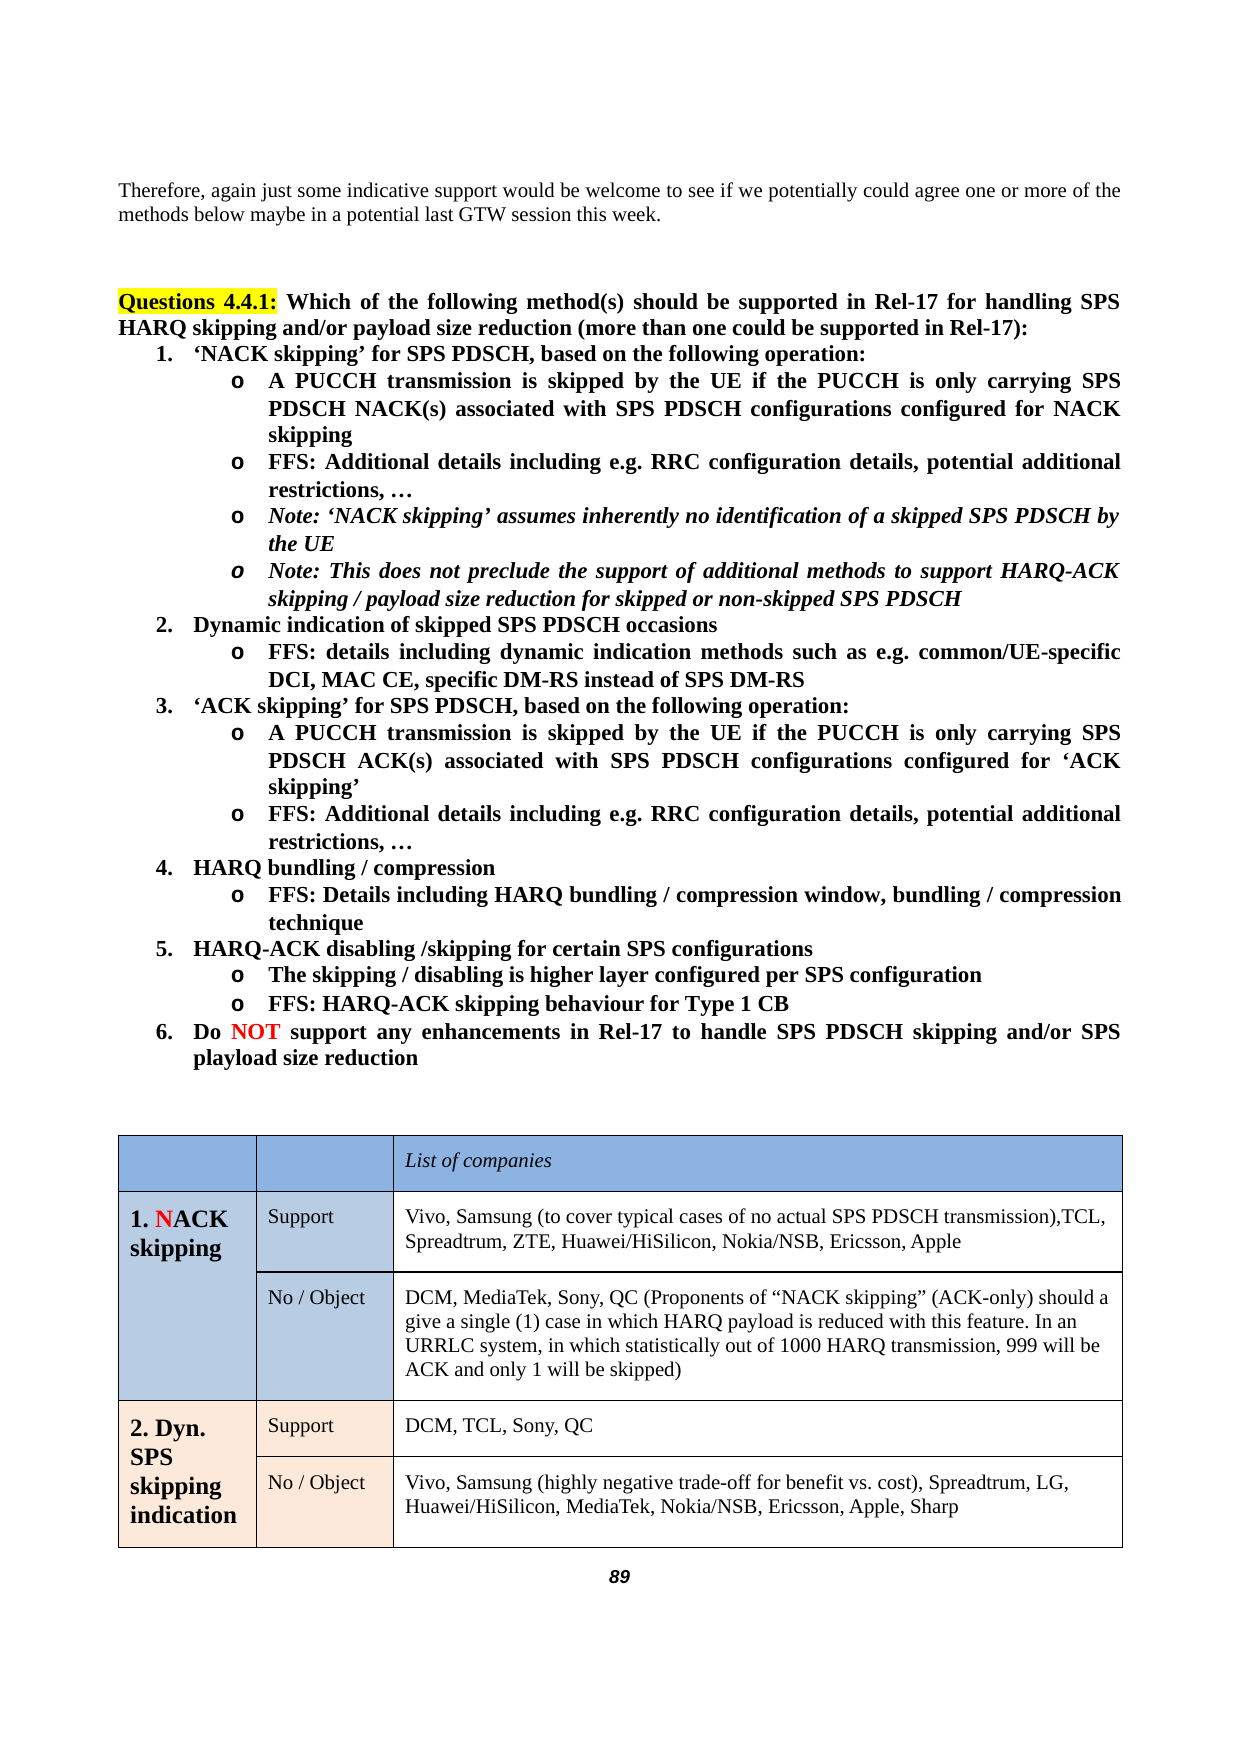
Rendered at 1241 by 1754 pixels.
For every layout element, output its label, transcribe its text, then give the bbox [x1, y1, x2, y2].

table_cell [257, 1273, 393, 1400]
list FFS: details including dynamic indication methods such as e.g. common/UE-specific DCI, MAC CE, specific DM-RS instead of SPS DM-RS [231, 638, 1122, 692]
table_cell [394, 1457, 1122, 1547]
list A PUCCH transmission is skipped by the UE if the PUCCH is only carrying SPS PDSCH ACK(s) associated with SPS PDSCH configurations configured for ‘ACK skipping’ [231, 719, 1122, 800]
list Dynamic indication of skipped SPS PDSCH occasions [156, 611, 1122, 638]
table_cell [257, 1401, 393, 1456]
list Do NOT support any enhancements in Rel-17 to handle SPS PDSCH skipping and/or SPS playload size reduction [156, 1018, 1122, 1071]
text Therefore, again just some indicative support would be welcome to see if we potentially could agree one or more of the methods below maybe in a potential last GTW session this week. [118, 178, 1122, 226]
list FFS: Additional details including e.g. RRC configuration details, potential additional restrictions, … [231, 448, 1122, 502]
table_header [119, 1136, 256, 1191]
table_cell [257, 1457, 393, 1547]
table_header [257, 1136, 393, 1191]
list FFS: Details including HARQ bundling / compression window, bundling / compression technique [231, 881, 1122, 935]
list HARQ bundling / compression [156, 854, 1122, 881]
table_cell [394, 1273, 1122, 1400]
list FFS: Additional details including e.g. RRC configuration details, potential additional restrictions, … [231, 800, 1122, 854]
list A PUCCH transmission is skipped by the UE if the PUCCH is only carrying SPS PDSCH NACK(s) associated with SPS PDSCH configurations configured for NACK skipping [231, 367, 1122, 448]
list Note: ‘NACK skipping’ assumes inherently no identification of a skipped SPS PDSCH by the UE [231, 502, 1122, 557]
list FFS: HARQ-ACK skipping behaviour for Type 1 CB [231, 990, 1122, 1018]
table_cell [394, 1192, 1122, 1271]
list ‘ACK skipping’ for SPS PDSCH, based on the following operation: [156, 692, 1122, 719]
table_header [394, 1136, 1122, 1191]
list The skipping / disabling is higher layer configured per SPS configuration [231, 962, 1122, 990]
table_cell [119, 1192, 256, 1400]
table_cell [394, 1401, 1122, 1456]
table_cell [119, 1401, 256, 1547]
text Questions 4.4.1: Which of the following method(s) should be supported in Rel-17 for handling SPS HARQ skipping and/or payload size reduction (more than one could be supported in Rel-17): [118, 288, 1122, 340]
list Note: This does not preclude the support of additional methods to support HARQ-ACK skipping / payload size reduction for skipped or non-skipped SPS PDSCH [231, 557, 1122, 611]
list ‘NACK skipping’ for SPS PDSCH, based on the following operation: [156, 340, 1122, 367]
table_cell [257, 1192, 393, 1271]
list HARQ-ACK disabling /skipping for certain SPS configurations [156, 935, 1122, 962]
